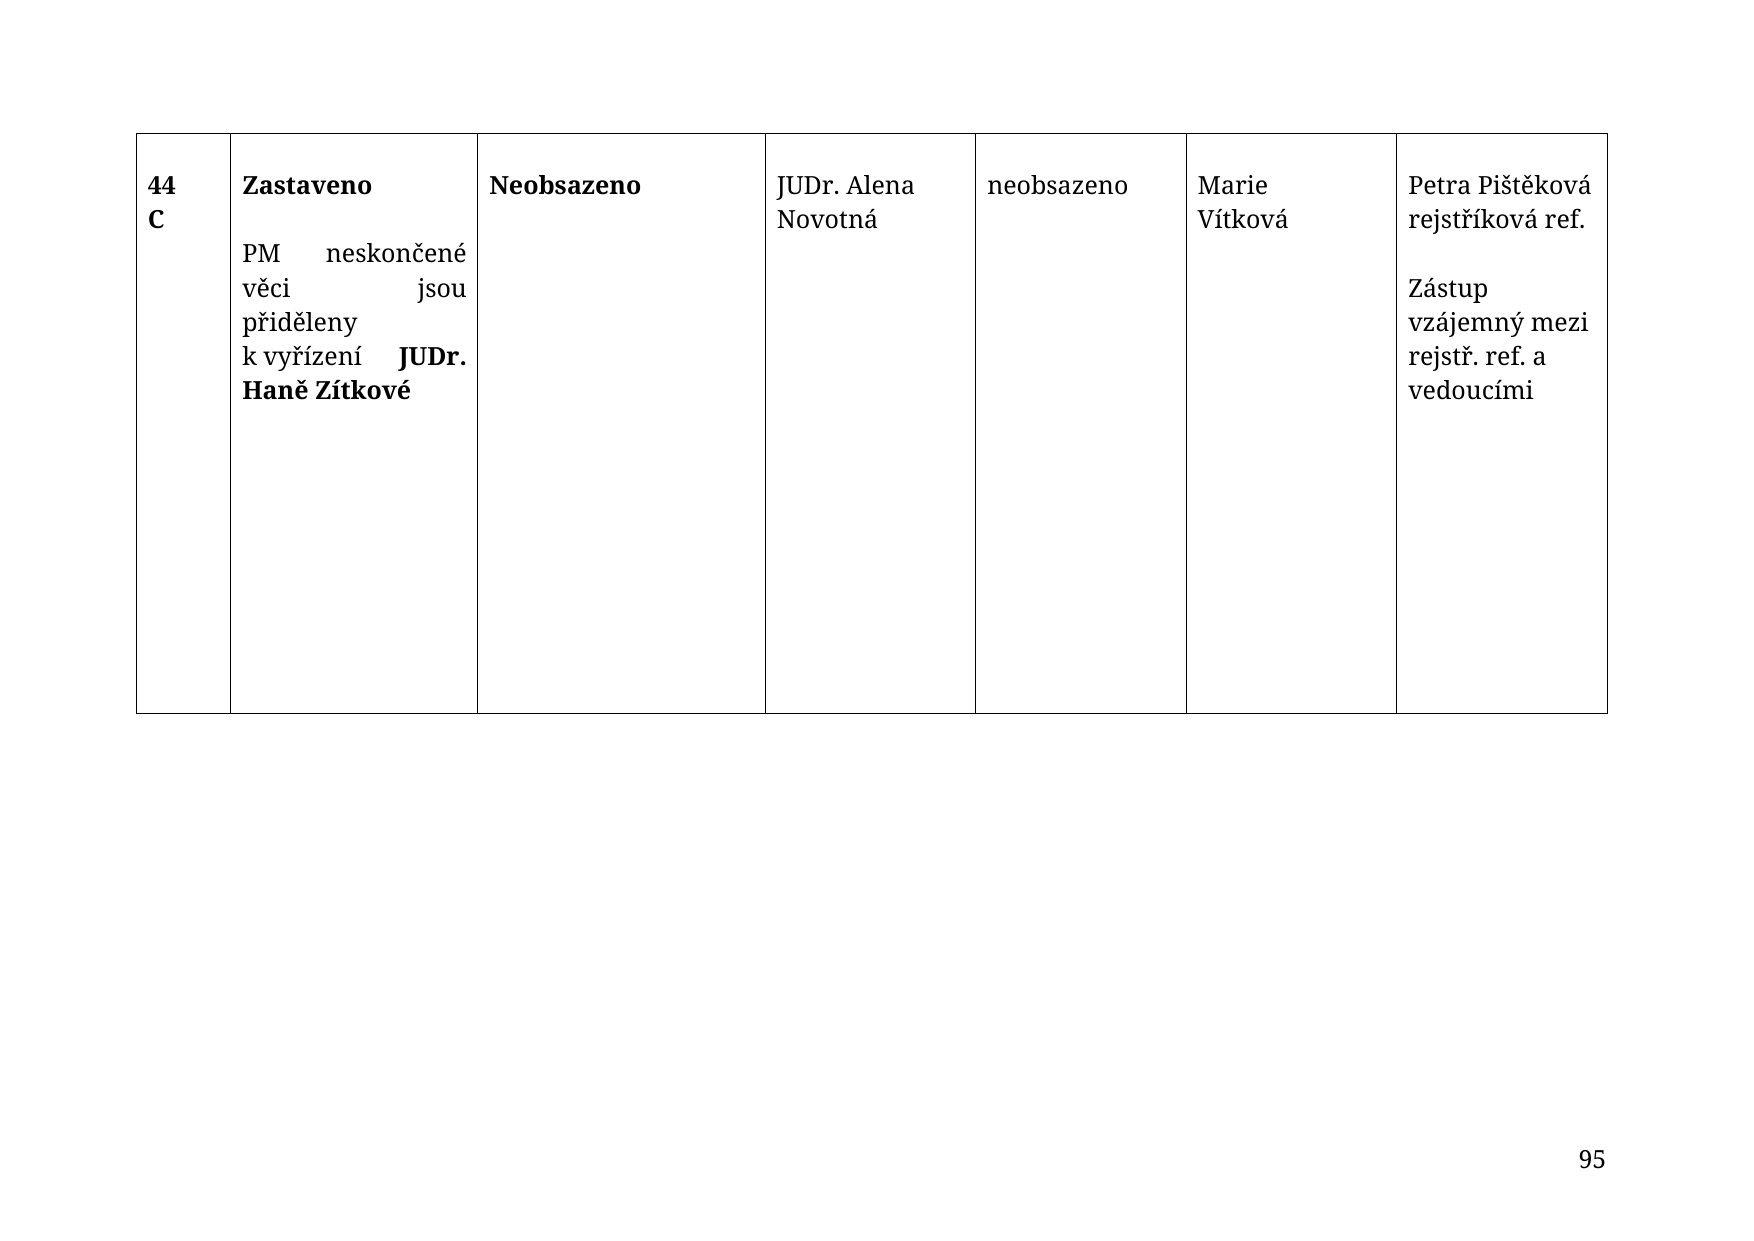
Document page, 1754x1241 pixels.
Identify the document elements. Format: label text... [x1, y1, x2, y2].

table_cell Zastaveno PM neskončené věci jsou přiděleny k vyřízení JUDr. Haně Zítkové [231, 134, 477, 713]
table_cell JUDr. Alena Novotná [766, 134, 975, 713]
table_cell Petra Pištěková rejstříková ref. Zástup vzájemný mezi rejstř. ref. a vedoucími [1397, 134, 1607, 713]
table_cell 44 C [137, 134, 230, 713]
table_cell neobsazeno [976, 134, 1186, 713]
table_cell Neobsazeno [478, 134, 765, 713]
table_cell Marie Vítková [1187, 134, 1396, 713]
